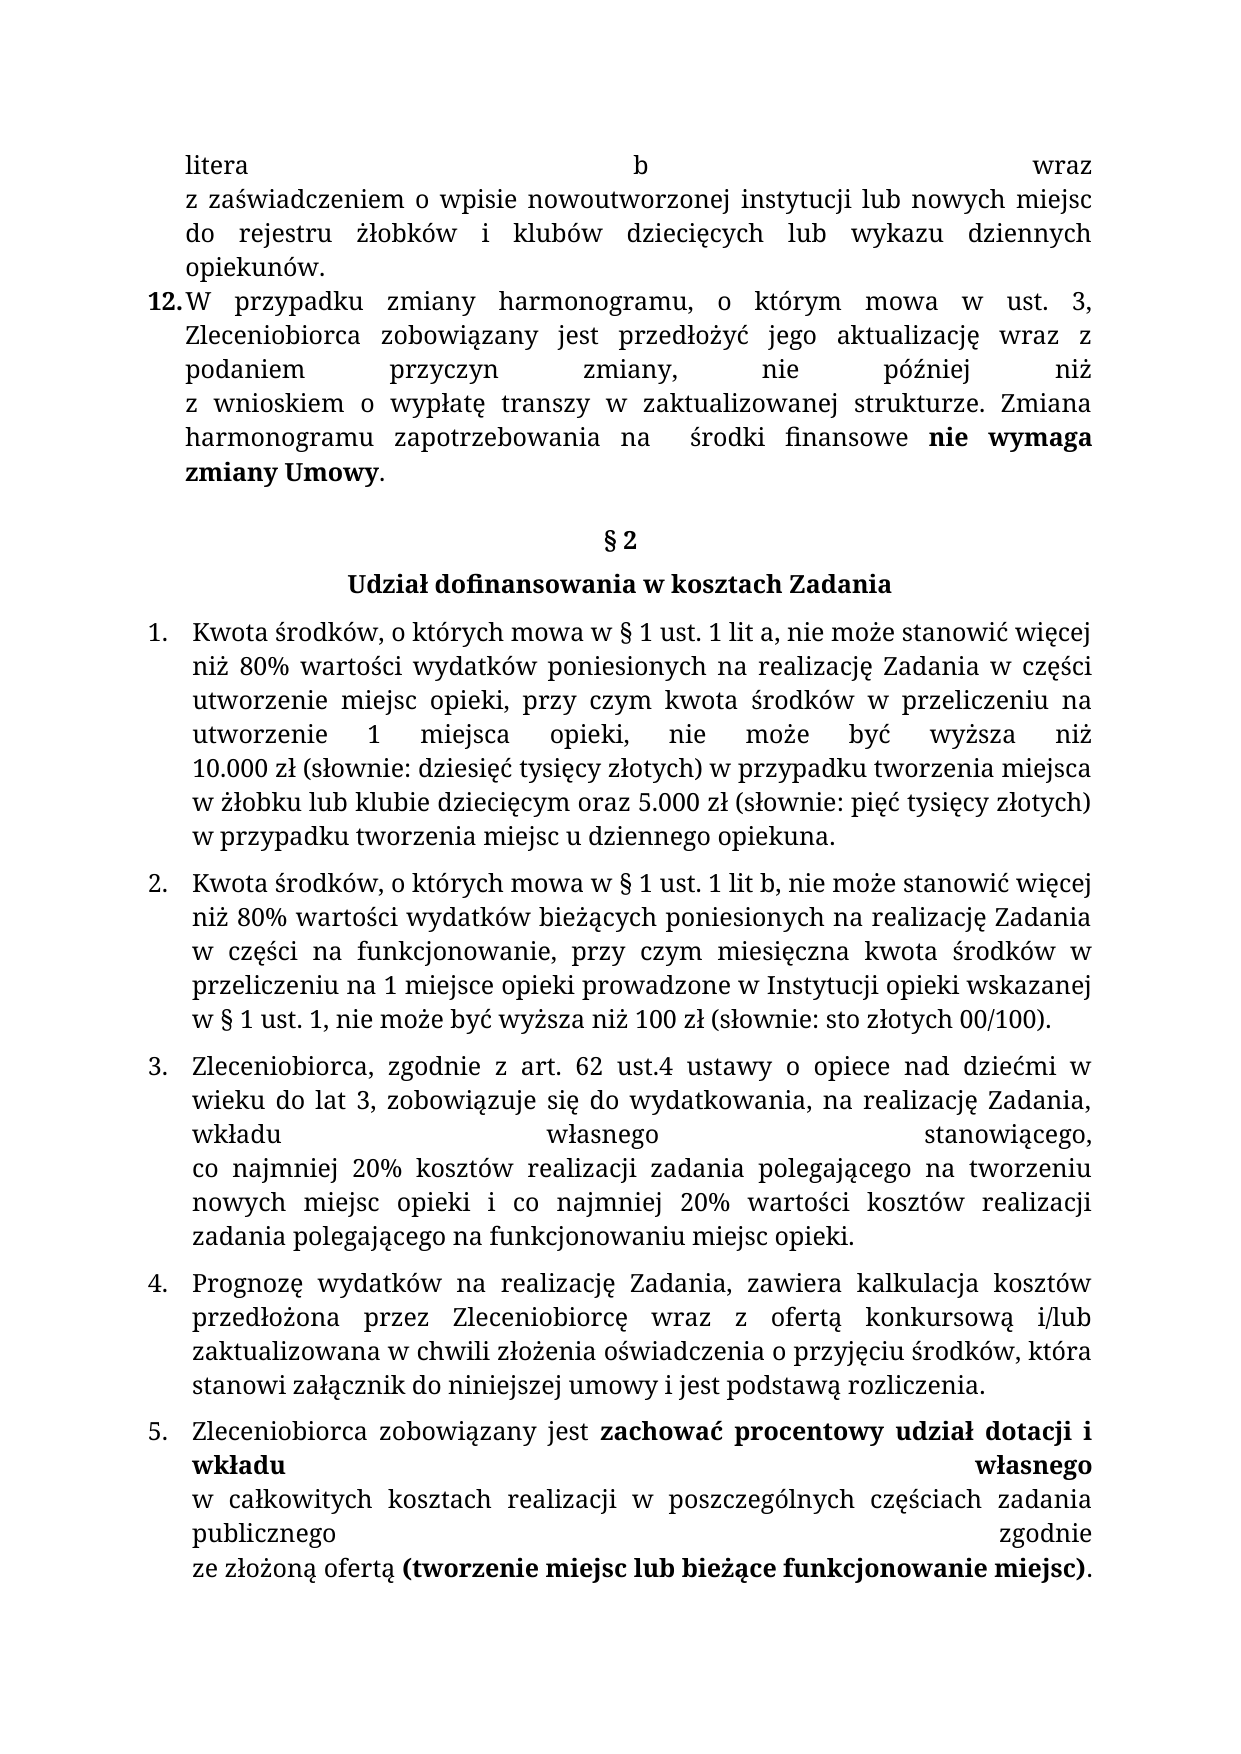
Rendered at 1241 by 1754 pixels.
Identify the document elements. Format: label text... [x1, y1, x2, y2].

list Kwota środków, o których mowa w § 1 ust. 1 lit a, nie może stanowić więcej niż 80% wartości wydatków poniesionych na realizację Zadania w części utworzenie miejsc opieki, przy czym kwota środków w przeliczeniu na utworzenie 1 miejsca opieki, nie może być wyższa niż 10.000 zł (słownie: dziesięć tysięcy złotych) w przypadku tworzenia miejsca w żłobku lub klubie dziecięcym oraz 5.000 zł (słownie: pięć tysięcy złotych) w przypadku tworzenia miejsc u dziennego opiekuna. [148, 614, 1093, 853]
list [148, 148, 1093, 284]
list W przypadku zmiany harmonogramu, o którym mowa w ust. 3, Zleceniobiorca zobowiązany jest przedłożyć jego aktualizację wraz z podaniem przyczyn zmiany, nie później niż z wnioskiem o wypłatę transzy w zaktualizowanej strukturze. Zmiana harmonogramu zapotrzebowania na środki finansowe nie wymaga zmiany Umowy. [148, 284, 1093, 488]
list Zleceniobiorca zobowiązany jest zachować procentowy udział dotacji i wkładu własnego w całkowitych kosztach realizacji w poszczególnych częściach zadania publicznego zgodnie ze złożoną ofertą (tworzenie miejsc lub bieżące funkcjonowanie miejsc). [148, 1414, 1093, 1584]
text Udział dofinansowania w kosztach Zadania [148, 566, 1093, 600]
list Prognozę wydatków na realizację Zadania, zawiera kalkulacja kosztów przedłożona przez Zleceniobiorcę wraz z ofertą konkursową i/lub zaktualizowana w chwili złożenia oświadczenia o przyjęciu środków, która stanowi załącznik do niniejszej umowy i jest podstawą rozliczenia. [148, 1265, 1093, 1401]
list Kwota środków, o których mowa w § 1 ust. 1 lit b, nie może stanowić więcej niż 80% wartości wydatków bieżących poniesionych na realizację Zadania w części na funkcjonowanie, przy czym miesięczna kwota środków w przeliczeniu na 1 miejsce opieki prowadzone w Instytucji opieki wskazanej w § 1 ust. 1, nie może być wyższa niż 100 zł (słownie: sto złotych 00/100). [148, 866, 1093, 1036]
list Zleceniobiorca, zgodnie z art. 62 ust.4 ustawy o opiece nad dziećmi w wieku do lat 3, zobowiązuje się do wydatkowania, na realizację Zadania, wkładu własnego stanowiącego, co najmniej 20% kosztów realizacji zadania polegającego na tworzeniu nowych miejsc opieki i co najmniej 20% wartości kosztów realizacji zadania polegającego na funkcjonowaniu miejsc opieki. [148, 1048, 1093, 1253]
text § 2 [148, 522, 1093, 556]
